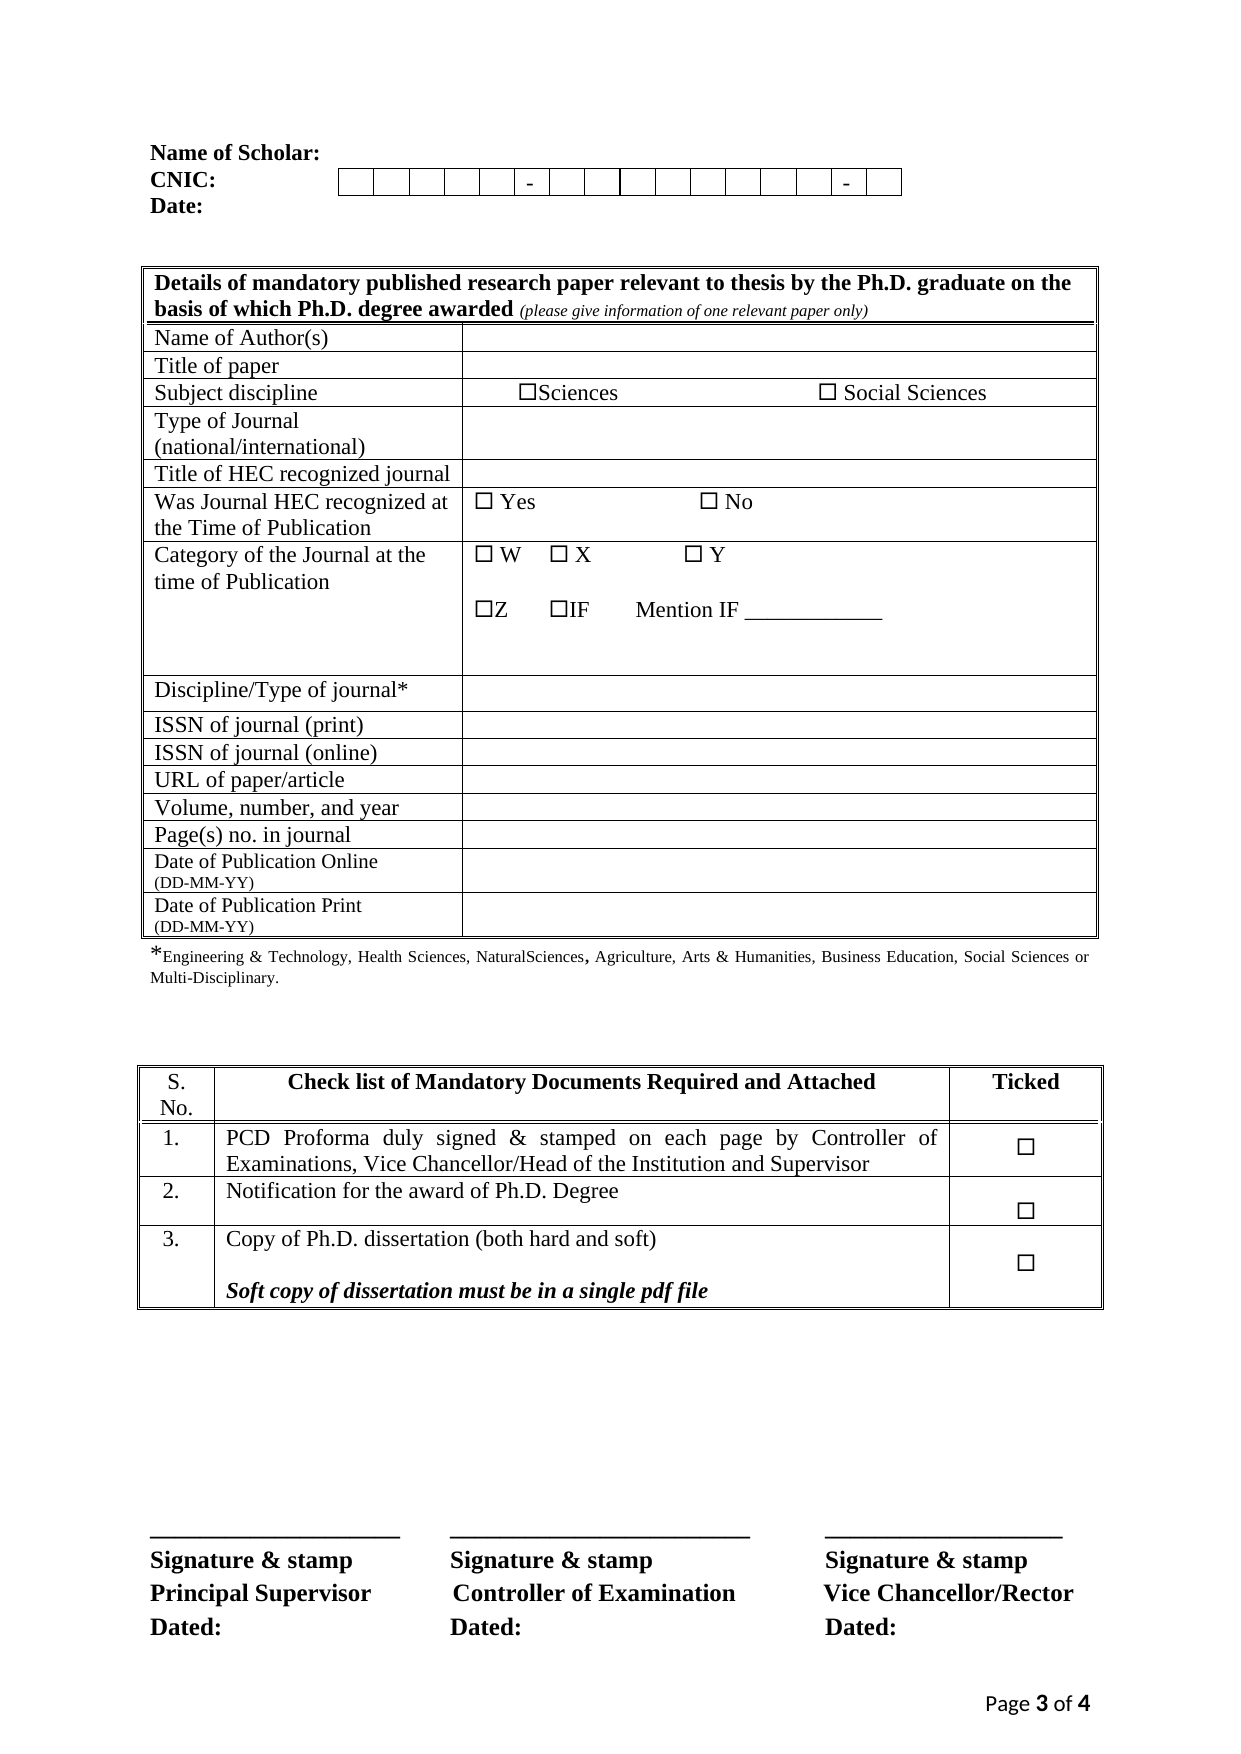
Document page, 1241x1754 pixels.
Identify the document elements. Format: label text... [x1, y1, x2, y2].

table_header [761, 169, 796, 195]
table_cell [463, 739, 1096, 765]
table_cell Title of HEC recognized journal [144, 460, 462, 487]
table_header [585, 169, 619, 195]
table_cell [463, 460, 1096, 487]
table_header Details of mandatory published research paper relevant to thesis by the Ph.D. graduate on the basis of which Ph.D. degree awarded (please give information of one relevant paper only) [144, 269, 1096, 321]
table_header [339, 169, 373, 195]
table_cell [463, 407, 1096, 459]
table_cell Category of the Journal at the time of Publication [144, 542, 462, 675]
table_cell [950, 1120, 1102, 1176]
table_header [726, 169, 760, 195]
table_cell [463, 849, 1096, 892]
table_header [445, 169, 479, 195]
table_cell Page(s) no. in journal [144, 821, 462, 847]
table_cell [463, 676, 1096, 711]
table_cell Sciences Social Sciences [463, 379, 1096, 406]
table_cell Date of Publication Online (DD-MM-YY) [144, 849, 462, 892]
table_header [621, 169, 655, 195]
table_cell [463, 893, 1096, 936]
table_cell Title of paper [144, 352, 462, 378]
text Date: [150, 192, 1090, 218]
table_header [550, 169, 584, 195]
table_cell ISSN of journal (print) [144, 712, 462, 738]
table_cell W X Y Z IF Mention IF ____________ [463, 542, 1096, 675]
table_cell [463, 766, 1096, 793]
table_cell [463, 821, 1096, 847]
table_header [691, 169, 725, 195]
table_header [410, 169, 444, 195]
table_cell [463, 794, 1096, 820]
text *Engineering & Technology, Health Sciences, NaturalSciences, Agriculture, Arts & Humanities, Business Education, Social Sciences or Multi-Disciplinary. [150, 939, 1090, 987]
table_cell ISSN of journal (online) [144, 739, 462, 765]
table_cell [138, 1120, 214, 1176]
table_header S. No. [140, 1068, 214, 1120]
table_cell Was Journal HEC recognized at the Time of Publication [144, 488, 462, 541]
table_cell Copy of Ph.D. dissertation (both hard and soft) Soft copy of dissertation must be in a single pdf file [215, 1226, 949, 1307]
table_header Ticked [950, 1068, 1101, 1120]
table_header Check list of Mandatory Documents Required and Attached [215, 1068, 949, 1120]
table_cell [463, 321, 1096, 351]
table_cell Notification for the award of Ph.D. Degree [215, 1177, 949, 1224]
table_header [797, 169, 831, 195]
table_header [480, 169, 514, 195]
table_cell Type of Journal (national/international) [144, 407, 462, 459]
table_cell [140, 1226, 214, 1307]
table_cell Yes No [463, 488, 1096, 541]
table_header [656, 169, 690, 195]
table_cell [463, 712, 1096, 738]
text ____________________ ________________________ ___________________ [150, 1512, 1090, 1541]
table_cell [950, 1177, 1101, 1224]
table_cell Volume, number, and year [144, 794, 462, 820]
table_header [374, 169, 409, 195]
table_cell Subject discipline [144, 379, 462, 406]
table_header - [515, 169, 549, 195]
table_cell [140, 1177, 214, 1224]
table_header - [832, 169, 866, 195]
table_cell Date of Publication Print (DD-MM-YY) [144, 893, 462, 936]
text Name of Scholar: [150, 139, 1090, 166]
text Dated: Dated: Dated: [150, 1612, 1090, 1640]
text Signature & stamp Signature & stamp Signature & stamp [150, 1546, 1090, 1574]
table_header [867, 169, 901, 195]
text CNIC: [150, 166, 1090, 192]
table_cell URL of paper/article [144, 766, 462, 793]
table_cell [463, 352, 1096, 378]
table_cell PCD Proforma duly signed & stamped on each page by Controller of Examinations, Vice Chancellor/Head of the Institution and Supervisor [215, 1124, 949, 1176]
text Principal Supervisor Controller of Examination Vice Chancellor/Rector [150, 1578, 1090, 1607]
table_cell Discipline/Type of journal* [144, 676, 462, 711]
table_cell Name of Author(s) [144, 321, 462, 351]
table_cell [950, 1226, 1101, 1307]
